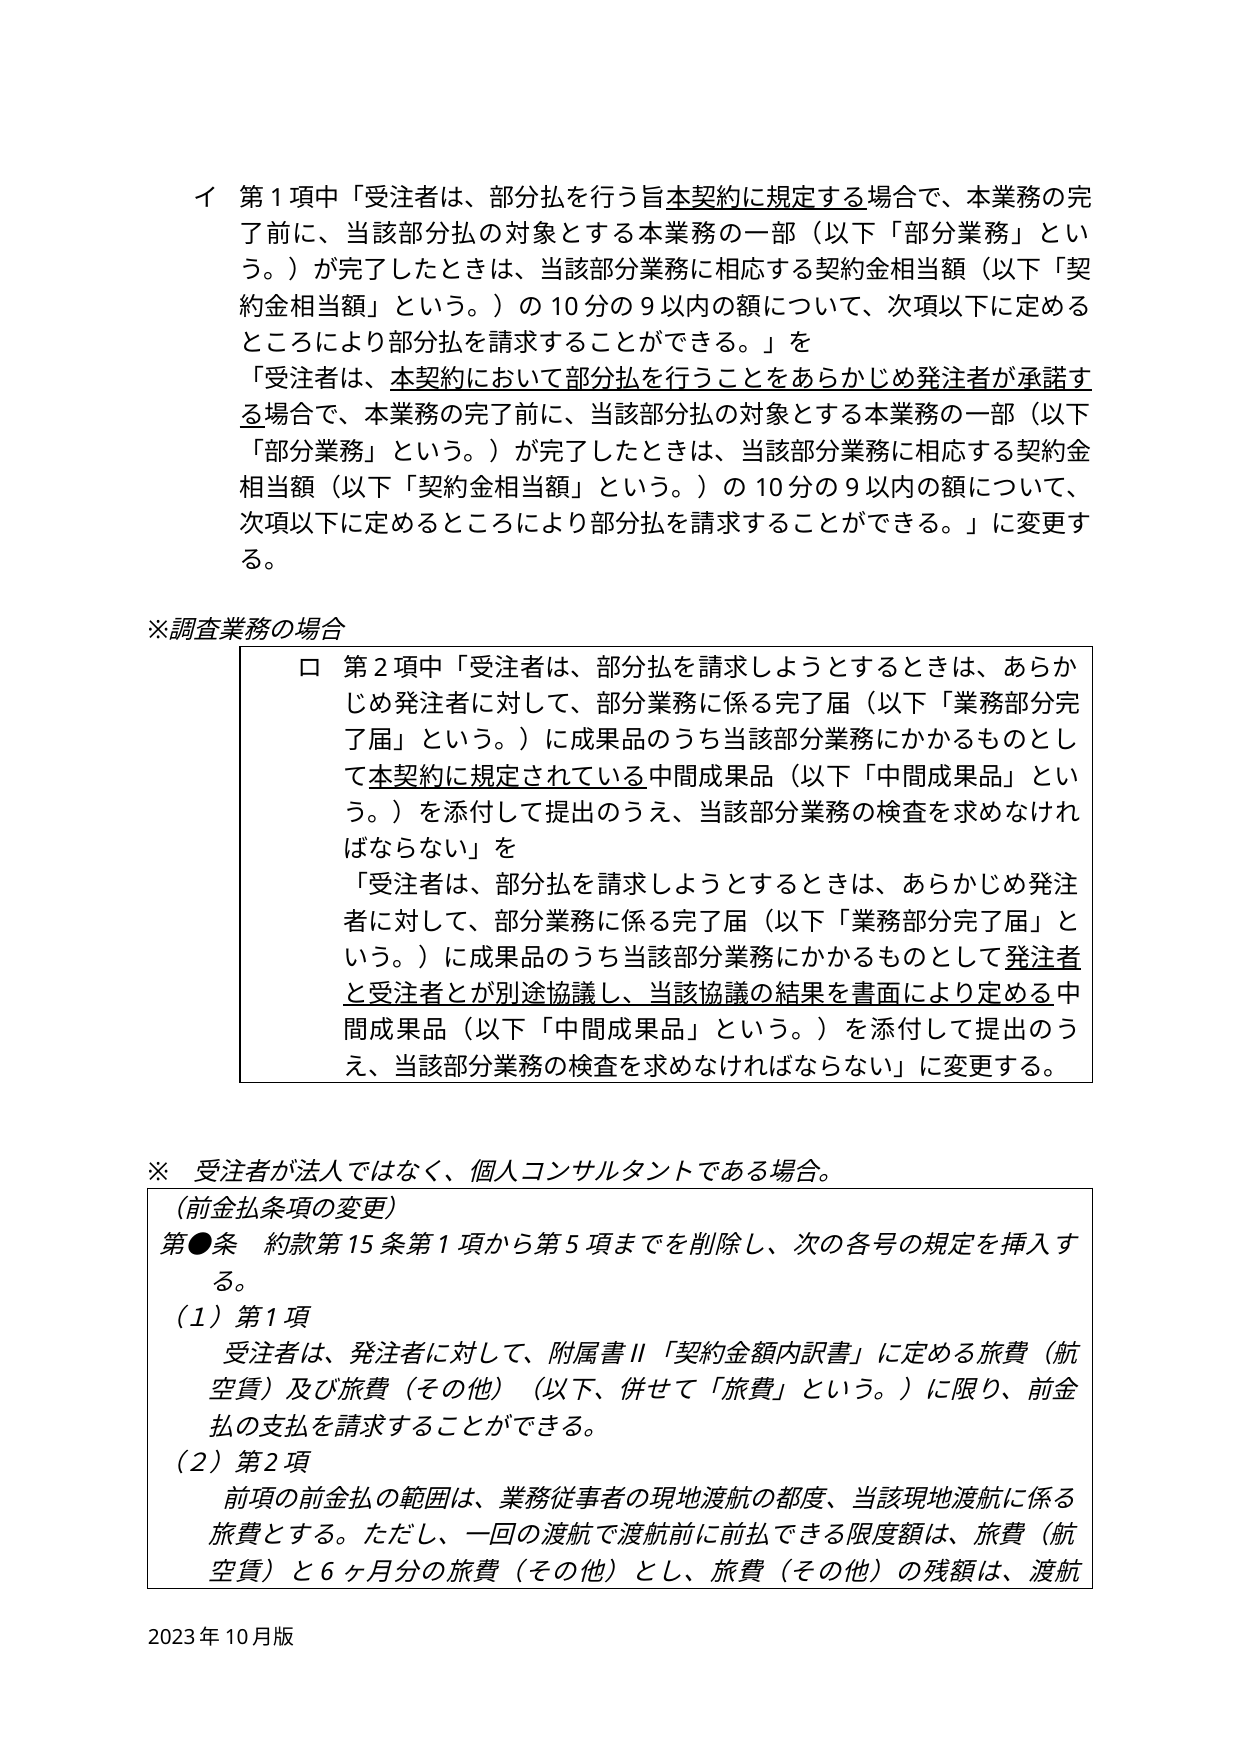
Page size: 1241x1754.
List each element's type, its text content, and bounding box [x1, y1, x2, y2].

text ※調査業務の場合 [148, 610, 1092, 646]
list 第1項中「受注者は、部分払を行う旨本契約に規定する場合で、本業務の完了前に、当該部分払の対象とする本業務の一部（以下「部分業務」という。）が完了したときは、当該部分業務に相応する契約金相当額（以下「契約金相当額」という。）の10分の9以内の額について、次項以下に定めるところにより部分払を請求することができる。」を [193, 177, 1092, 358]
table_header 第2項中「受注者は、部分払を請求しようとするときは、あらかじめ発注者に対して、部分業務に係る完了届（以下「業務部分完了届」という。）に成果品のうち当該部分業務にかかるものとして本契約に規定されている中間成果品（以下「中間成果品」という。）を添付して提出のうえ、当該部分業務の検査を求めなければならない」を 「受注者は、部分払を請求しようとするときは、あらかじめ発注者に対して、部分業務に係る完了届（以下「業務部分完了届」という。）に成果品のうち当該部分業務にかかるものとして発注者と受注者とが別途協議し、当該協議の結果を書面により定める中間成果品（以下「中間成果品」という。）を添付して提出のうえ、当該部分業務の検査を求めなければならない」に変更する。 [241, 647, 1092, 1082]
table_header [148, 1189, 1092, 1587]
list 「受注者は、本契約において部分払を行うことをあらかじめ発注者が承諾する場合で、本業務の完了前に、当該部分払の対象とする本業務の一部（以下「部分業務」という。）が完了したときは、当該部分業務に相応する契約金相当額（以下「契約金相当額」という。）の10分の9以内の額について、次項以下に定めるところにより部分払を請求することができる。」に変更する。 [239, 358, 1092, 576]
text ※ 受注者が法人ではなく、個人コンサルタントである場合。 [148, 1151, 1092, 1188]
